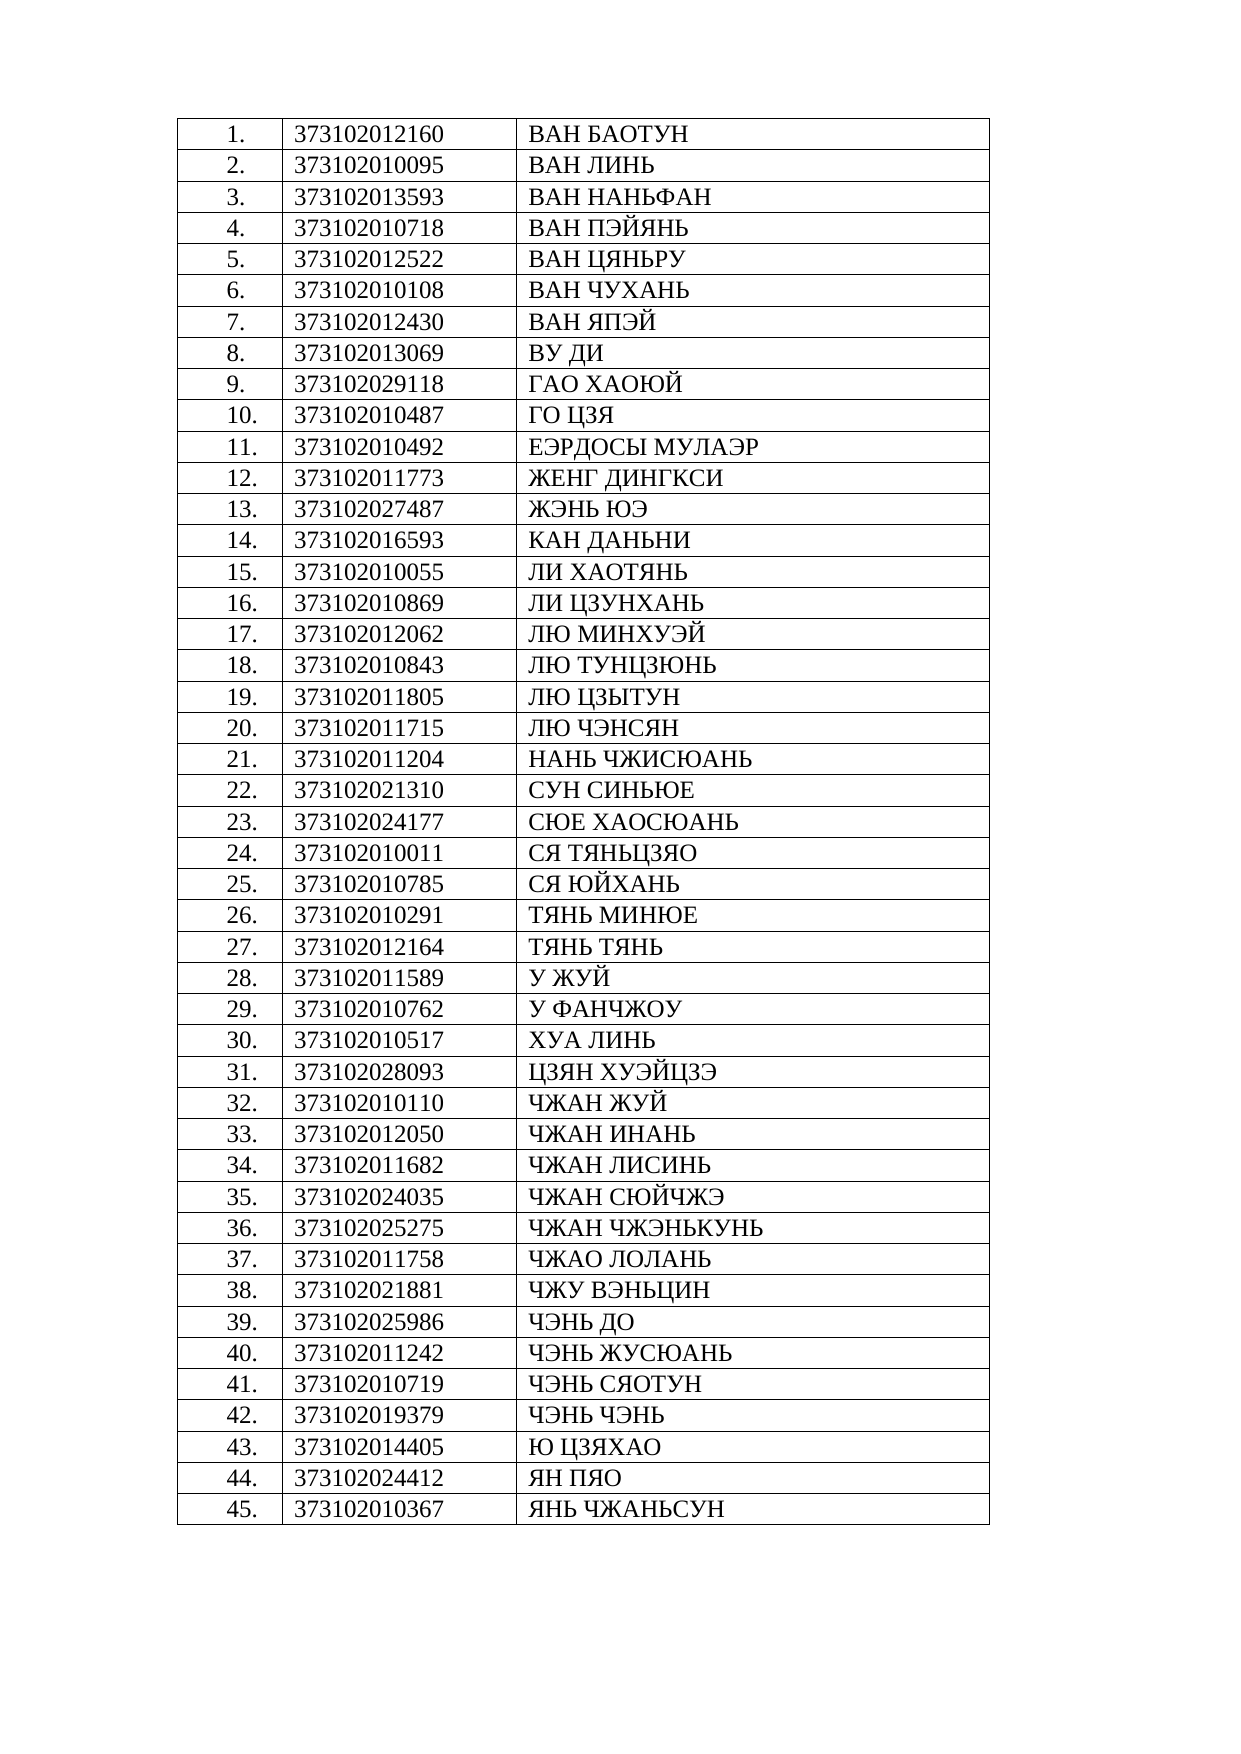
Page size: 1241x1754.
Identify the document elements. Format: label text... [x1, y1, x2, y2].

table_cell СУН СИНЬЮЕ [517, 775, 989, 806]
table_cell 373102013593 [283, 182, 516, 212]
table_cell [178, 775, 282, 806]
table_cell [178, 1088, 282, 1118]
table_cell 373102027487 [283, 494, 516, 524]
table_cell [178, 1057, 282, 1087]
table_cell 373102011242 [283, 1338, 516, 1368]
table_cell 373102012164 [283, 932, 516, 962]
table_cell [178, 1369, 282, 1399]
table_cell 373102012062 [283, 619, 516, 649]
table_cell [178, 588, 282, 618]
table_cell СЯ ЮЙХАНЬ [517, 869, 989, 899]
table_cell [178, 682, 282, 712]
table_cell [178, 713, 282, 743]
table_cell 373102010055 [283, 557, 516, 587]
table_cell [178, 1244, 282, 1274]
table_cell [178, 213, 282, 243]
table_cell СЮЕ ХАОСЮАНЬ [517, 807, 989, 837]
table_cell [178, 525, 282, 556]
table_cell ВАН НАНЬФАН [517, 182, 989, 212]
table_cell ЧЭНЬ СЯОТУН [517, 1369, 989, 1399]
table_cell ВАН ЛИНЬ [517, 150, 989, 181]
table_cell [178, 119, 282, 149]
table_cell [178, 1338, 282, 1368]
table_cell 373102010487 [283, 400, 516, 431]
table_cell [178, 494, 282, 524]
table_cell [178, 744, 282, 774]
table_cell [178, 557, 282, 587]
table_cell 373102010110 [283, 1088, 516, 1118]
table_cell ЛЮ ЧЭНСЯН [517, 713, 989, 743]
table_cell ЛИ ХАОТЯНЬ [517, 557, 989, 587]
table_cell 373102021310 [283, 775, 516, 806]
table_cell [178, 1182, 282, 1212]
table_cell [178, 838, 282, 868]
table_cell ЧЖАН ЖУЙ [517, 1088, 989, 1118]
table_cell ГАО ХАОЮЙ [517, 369, 989, 399]
table_cell ВАН ПЭЙЯНЬ [517, 213, 989, 243]
table_cell [178, 932, 282, 962]
table_cell [178, 150, 282, 181]
table_cell 373102012430 [283, 307, 516, 337]
table_cell ЧЖАН ЧЖЭНЬКУНЬ [517, 1213, 989, 1243]
table_cell 373102029118 [283, 369, 516, 399]
table_cell ХУА ЛИНЬ [517, 1025, 989, 1056]
table_cell [178, 369, 282, 399]
table_cell [178, 338, 282, 368]
table_cell 373102025986 [283, 1307, 516, 1337]
table_cell ЛЮ ТУНЦЗЮНЬ [517, 650, 989, 681]
table_cell ЧЖУ ВЭНЬЦИН [517, 1275, 989, 1306]
table_cell [178, 1400, 282, 1431]
table_cell [178, 307, 282, 337]
table_cell [178, 275, 282, 306]
table_cell ЧЭНЬ ЖУСЮАНЬ [517, 1338, 989, 1368]
table_cell ВАН ЦЯНЬРУ [517, 244, 989, 274]
table_cell ВАН БАОТУН [517, 119, 989, 149]
table_cell 373102025275 [283, 1213, 516, 1243]
table_cell 373102024412 [283, 1463, 516, 1493]
table_cell ЛЮ МИНХУЭЙ [517, 619, 989, 649]
table_cell 373102021881 [283, 1275, 516, 1306]
table_cell ЦЗЯН ХУЭЙЦЗЭ [517, 1057, 989, 1087]
table_cell [178, 994, 282, 1024]
table_cell [178, 1275, 282, 1306]
table_cell [178, 963, 282, 993]
table_cell ЧЖАН СЮЙЧЖЭ [517, 1182, 989, 1212]
table_cell 373102010108 [283, 275, 516, 306]
table_cell [178, 1307, 282, 1337]
table_cell 373102010011 [283, 838, 516, 868]
table_cell 373102012050 [283, 1119, 516, 1149]
table_cell [178, 244, 282, 274]
table_cell Ю ЦЗЯХАО [517, 1432, 989, 1462]
table_cell [178, 807, 282, 837]
table_cell 373102011589 [283, 963, 516, 993]
table_cell 373102011805 [283, 682, 516, 712]
table_cell ЧЖАН ИНАНЬ [517, 1119, 989, 1149]
table_cell [178, 1213, 282, 1243]
table_cell 373102014405 [283, 1432, 516, 1462]
table_cell 373102011758 [283, 1244, 516, 1274]
table_cell КАН ДАНЬНИ [517, 525, 989, 556]
table_cell [178, 1494, 282, 1524]
table_cell ЖЭНЬ ЮЭ [517, 494, 989, 524]
table_cell 373102010719 [283, 1369, 516, 1399]
table_cell 373102010367 [283, 1494, 516, 1524]
table_cell [178, 1432, 282, 1462]
table_cell 373102024177 [283, 807, 516, 837]
table_cell У ЖУЙ [517, 963, 989, 993]
table_cell ЧЭНЬ ЧЭНЬ [517, 1400, 989, 1431]
table_cell 373102010869 [283, 588, 516, 618]
table_cell [178, 182, 282, 212]
table_cell ВАН ЯПЭЙ [517, 307, 989, 337]
table_cell 373102010718 [283, 213, 516, 243]
table_cell [178, 1025, 282, 1056]
table_cell ВАН ЧУХАНЬ [517, 275, 989, 306]
table_cell 373102012160 [283, 119, 516, 149]
table_cell [178, 463, 282, 493]
table_cell ЛЮ ЦЗЫТУН [517, 682, 989, 712]
table_cell [178, 432, 282, 462]
table_cell 373102011715 [283, 713, 516, 743]
table_cell 373102012522 [283, 244, 516, 274]
table_cell ЧЖАО ЛОЛАНЬ [517, 1244, 989, 1274]
table_cell 373102010492 [283, 432, 516, 462]
table_cell 373102010291 [283, 900, 516, 931]
table_cell ЕЭРДОСЫ МУЛАЭР [517, 432, 989, 462]
table_cell [178, 869, 282, 899]
table_cell СЯ ТЯНЬЦЗЯО [517, 838, 989, 868]
table_cell 373102013069 [283, 338, 516, 368]
table_cell [178, 900, 282, 931]
table_cell 373102019379 [283, 1400, 516, 1431]
table_cell У ФАНЧЖОУ [517, 994, 989, 1024]
table_cell ТЯНЬ МИНЮЕ [517, 900, 989, 931]
table_cell [178, 1150, 282, 1181]
table_cell 373102010843 [283, 650, 516, 681]
table_cell ВУ ДИ [517, 338, 989, 368]
table_cell [178, 619, 282, 649]
table_cell 373102028093 [283, 1057, 516, 1087]
table_cell ЖЕНГ ДИНГКСИ [517, 463, 989, 493]
table_cell [178, 400, 282, 431]
table_cell 373102010762 [283, 994, 516, 1024]
table_cell 373102011773 [283, 463, 516, 493]
table_cell [178, 1463, 282, 1493]
table_cell 373102024035 [283, 1182, 516, 1212]
table_cell ЯН ПЯО [517, 1463, 989, 1493]
table_cell ЛИ ЦЗУНХАНЬ [517, 588, 989, 618]
table_cell 373102010095 [283, 150, 516, 181]
table_cell ГО ЦЗЯ [517, 400, 989, 431]
table_cell 373102010517 [283, 1025, 516, 1056]
table_cell 373102011682 [283, 1150, 516, 1181]
table_cell [178, 650, 282, 681]
table_cell 373102011204 [283, 744, 516, 774]
table_cell 373102016593 [283, 525, 516, 556]
table_cell [178, 1119, 282, 1149]
table_cell ЧЖАН ЛИСИНЬ [517, 1150, 989, 1181]
table_cell НАНЬ ЧЖИСЮАНЬ [517, 744, 989, 774]
table_cell 373102010785 [283, 869, 516, 899]
table_cell ЯНЬ ЧЖАНЬСУН [517, 1494, 989, 1524]
table_cell ТЯНЬ ТЯНЬ [517, 932, 989, 962]
table_cell ЧЭНЬ ДО [517, 1307, 989, 1337]
